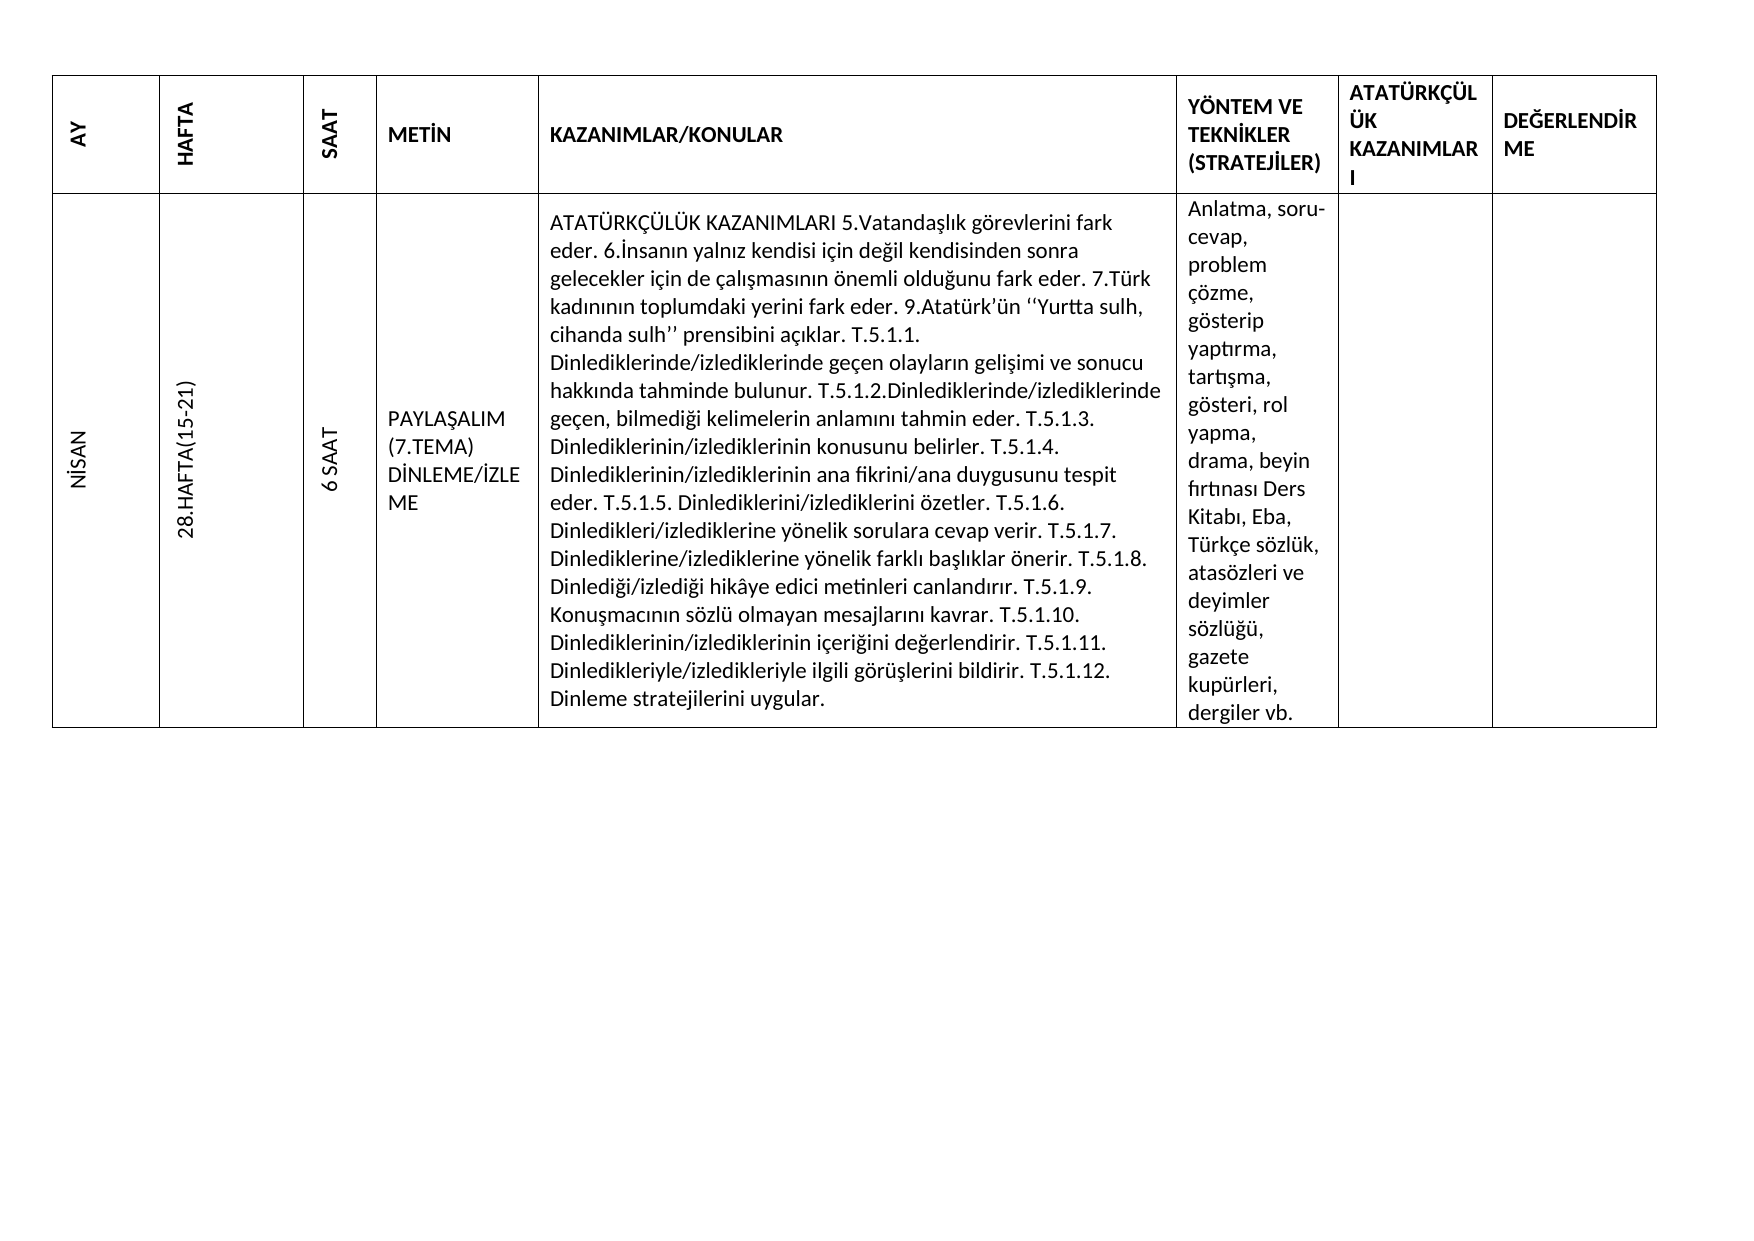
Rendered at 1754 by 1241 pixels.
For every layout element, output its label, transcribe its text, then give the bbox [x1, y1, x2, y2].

table_cell PAYLAŞALIM (7.TEMA) DİNLEME/İZLEME [377, 194, 538, 727]
table_header HAFTA [160, 76, 303, 193]
table_cell ATATÜRKÇÜLÜK KAZANIMLARI 5.Vatandaşlık görevlerini fark eder. 6.İnsanın yalnız kendisi için değil kendisinden sonra gelecekler için de çalışmasının önemli olduğunu fark eder. 7.Türk kadınının toplumdaki yerini fark eder. 9.Atatürk’ün ‘‘Yurtta sulh, cihanda sulh’’ prensibini açıklar. T.5.1.1. Dinlediklerinde/izlediklerinde geçen olayların gelişimi ve sonucu hakkında tahminde bulunur. T.5.1.2.Dinlediklerinde/izlediklerinde geçen, bilmediği kelimelerin anlamını tahmin eder. T.5.1.3. Dinlediklerinin/izlediklerinin konusunu belirler. T.5.1.4. Dinlediklerinin/izlediklerinin ana fikrini/ana duygusunu tespit eder. T.5.1.5. Dinlediklerini/izlediklerini özetler. T.5.1.6. Dinledikleri/izlediklerine yönelik sorulara cevap verir. T.5.1.7. Dinlediklerine/izlediklerine yönelik farklı başlıklar önerir. T.5.1.8. Dinlediği/izlediği hikâye edici metinleri canlandırır. T.5.1.9. Konuşmacının sözlü olmayan mesajlarını kavrar. T.5.1.10. Dinlediklerinin/izlediklerinin içeriğini değerlendirir. T.5.1.11. Dinledikleriyle/izledikleriyle ilgili görüşlerini bildirir. T.5.1.12. Dinleme stratejilerini uygular. [539, 194, 1176, 727]
table_header METİN [377, 76, 538, 193]
table_cell 28.HAFTA(15-21) [160, 194, 303, 727]
table_header YÖNTEM VE TEKNİKLER (STRATEJİLER) [1177, 76, 1338, 193]
table_cell NİSAN [53, 194, 159, 727]
table_header AY [53, 76, 159, 193]
table_cell [1339, 194, 1492, 727]
table_header ATATÜRKÇÜLÜK KAZANIMLARI [1339, 76, 1492, 193]
table_header DEĞERLENDİRME [1493, 76, 1656, 193]
table_cell 6 SAAT [304, 194, 376, 727]
table_header SAAT [304, 76, 376, 193]
table_cell [1493, 194, 1656, 727]
table_header KAZANIMLAR/KONULAR [539, 76, 1176, 193]
table_cell Anlatma, soru-cevap, problem çözme, gösterip yaptırma, tartışma, gösteri, rol yapma, drama, beyin fırtınası Ders Kitabı, Eba, Türkçe sözlük, atasözleri ve deyimler sözlüğü, gazete kupürleri, dergiler vb. [1177, 194, 1338, 727]
